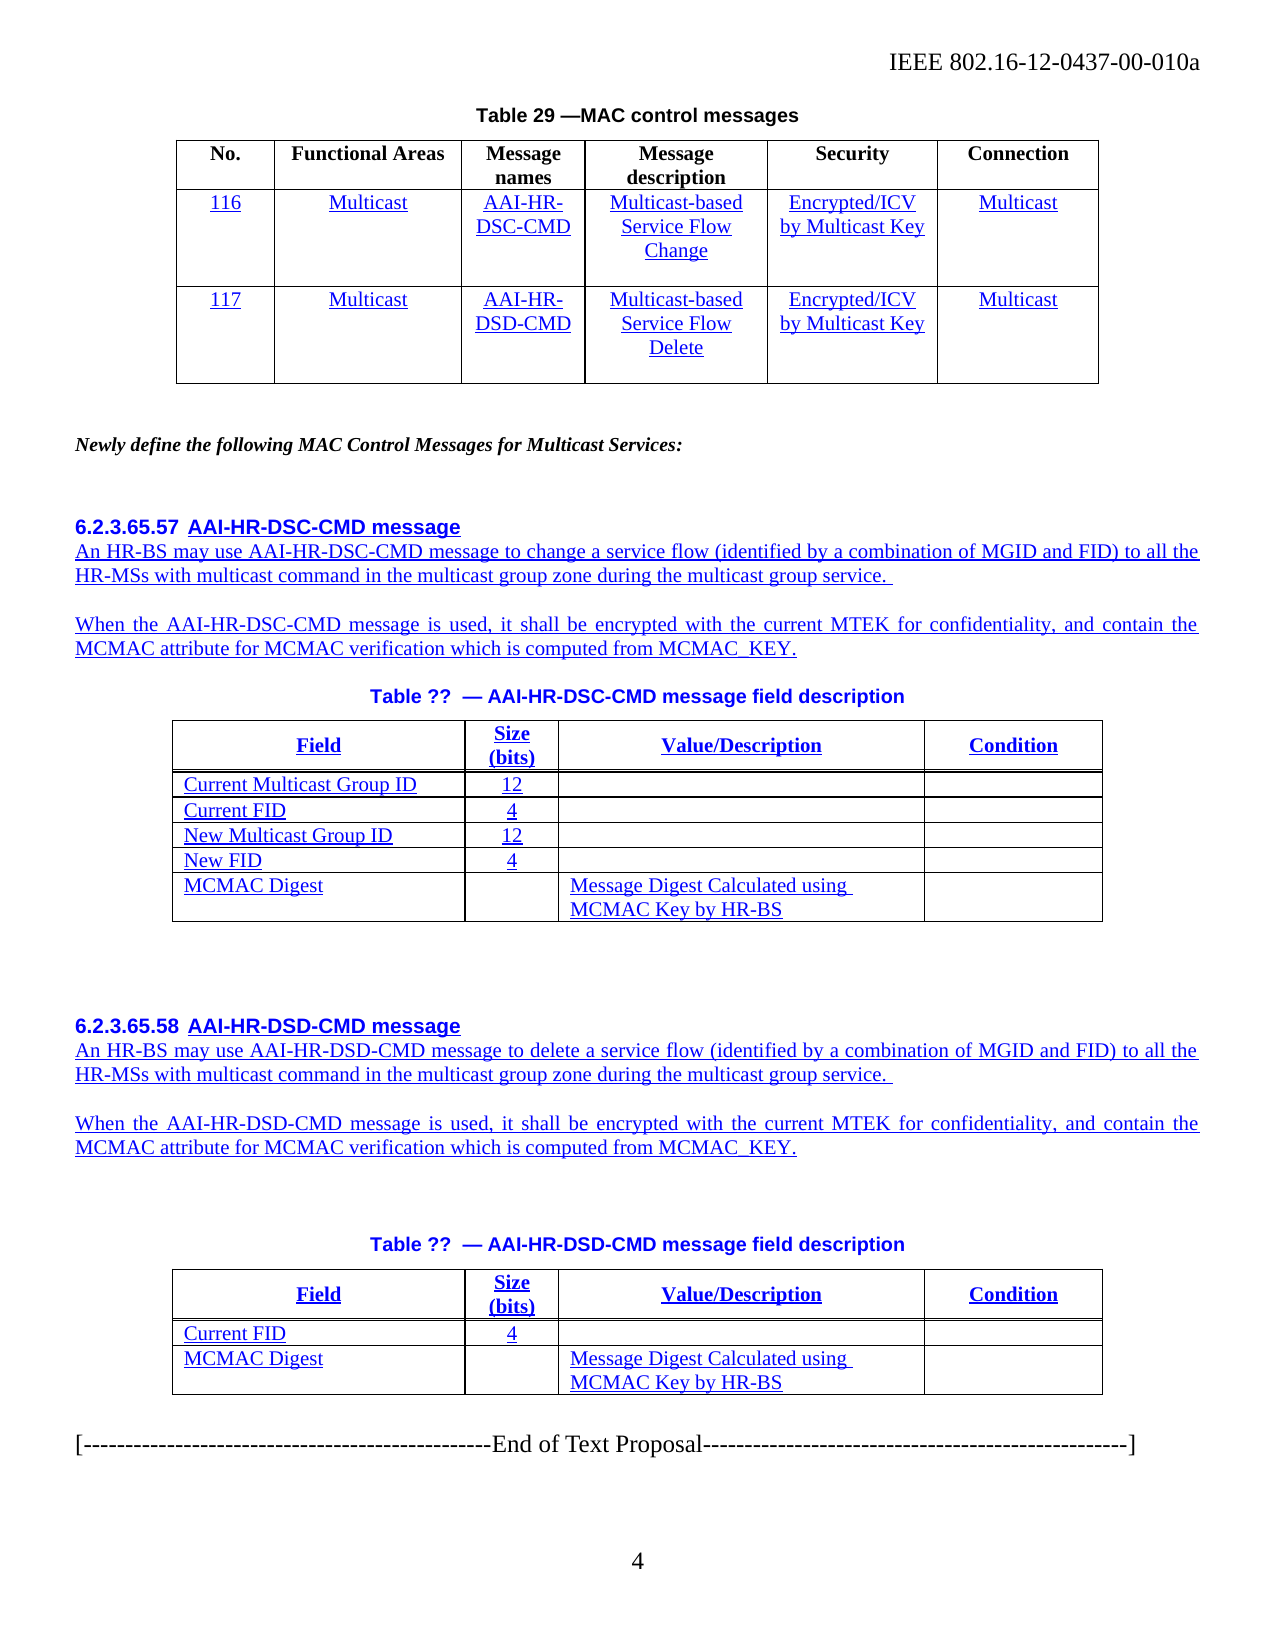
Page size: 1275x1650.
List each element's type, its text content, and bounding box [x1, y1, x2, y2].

table_cell [559, 823, 924, 847]
table_cell 12 [466, 823, 558, 847]
table_cell 4 [466, 1321, 558, 1345]
text An HR-BS may use AAI-HR-DSC-CMD message to change a service flow (identified by a combination of MGID and FID) to all the HR-MSs with multicast command in the multicast group zone during the multicast group service. [75, 539, 1200, 559]
text An HR-BS may use AAI-HR-DSC-CMD message to change a service flow (identified by a combination of MGID and FID) to all the HR-MSs with multicast command in the multicast group zone during the multicast group service. [75, 561, 1200, 587]
table_cell [559, 848, 924, 872]
table_cell Message Digest Calculated using MCMAC Key by HR-BS [559, 873, 924, 921]
table_cell Encrypted/ICV by Multicast Key [768, 287, 937, 383]
table_cell [925, 823, 1102, 847]
table_cell [925, 848, 1102, 872]
table_header No. [177, 141, 274, 189]
table_cell Multicast-based Service Flow Change [586, 190, 767, 286]
table_header Size (bits) [466, 721, 558, 769]
table_cell [466, 1346, 558, 1394]
table_cell [925, 873, 1102, 921]
table_cell AAI-HR-DSD-CMD [462, 287, 584, 383]
text When the AAI-HR-DSC-CMD message is used, it shall be encrypted with the current MTEK for confidentiality, and contain the MCMAC attribute for MCMAC verification which is computed from MCMAC_KEY. [75, 612, 1200, 660]
text Newly define the following MAC Control Messages for Multicast Services: [75, 433, 1200, 456]
table_cell [559, 773, 924, 796]
table_header Field [173, 721, 464, 769]
table_cell [925, 773, 1102, 796]
table_cell Encrypted/ICV by Multicast Key [768, 190, 937, 286]
table_cell MCMAC Digest [173, 873, 464, 921]
list AAI-HR-DSD-CMD message [75, 1014, 1200, 1038]
table_header Condition [925, 1270, 1102, 1318]
table_header Value/Description [559, 721, 924, 769]
table_cell Multicast-based Service Flow Delete [586, 287, 767, 383]
text When the AAI-HR-DSD-CMD message is used, it shall be encrypted with the current MTEK for confidentiality, and contain the MCMAC attribute for MCMAC verification which is computed from MCMAC_KEY. [75, 1111, 1200, 1132]
table_cell Current Multicast Group ID [173, 773, 464, 796]
table_header Value/Description [559, 1270, 924, 1318]
table_cell Multicast [938, 190, 1098, 286]
text Table 29 —MAC control messages [75, 104, 1200, 127]
text When the AAI-HR-DSD-CMD message is used, it shall be encrypted with the current MTEK for confidentiality, and contain the MCMAC attribute for MCMAC verification which is computed from MCMAC_KEY. [75, 1133, 1200, 1159]
table_cell Multicast [938, 287, 1098, 383]
table_cell MCMAC Digest [173, 1346, 464, 1394]
text Table ?? — AAI-HR-DSD-CMD message field description [75, 1233, 1200, 1256]
table_cell [559, 798, 924, 822]
table_cell Message Digest Calculated using MCMAC Key by HR-BS [559, 1346, 924, 1394]
table_header Condition [925, 721, 1102, 769]
text Table ?? — AAI-HR-DSC-CMD message field description [75, 685, 1200, 708]
table_cell 4 [466, 798, 558, 822]
table_header Security [768, 141, 937, 189]
table_cell 12 [466, 773, 558, 796]
table_cell [925, 1346, 1102, 1394]
table_cell Multicast [275, 190, 461, 286]
table_header Size (bits) [466, 1270, 558, 1318]
text [-------------------------------------------------End of Text Proposal---------------------------------------------------] [75, 1429, 1200, 1457]
table_header Message names [462, 141, 584, 189]
table_cell Current FID [173, 798, 464, 822]
table_cell 4 [466, 848, 558, 872]
table_cell [559, 1321, 924, 1345]
table_cell New FID [173, 848, 464, 872]
table_cell [925, 1321, 1102, 1345]
table_cell 117 [177, 287, 274, 383]
table_cell New Multicast Group ID [173, 823, 464, 847]
table_cell 116 [177, 190, 274, 286]
table_cell Current FID [173, 1321, 464, 1345]
table_header Message description [586, 141, 767, 189]
table_header Functional Areas [275, 141, 461, 189]
table_cell AAI-HR-DSC-CMD [462, 190, 584, 286]
list AAI-HR-DSC-CMD message [75, 515, 1200, 539]
table_cell [466, 873, 558, 921]
table_header Field [173, 1270, 464, 1318]
table_cell Multicast [275, 287, 461, 383]
table_header Connection [938, 141, 1098, 189]
text An HR-BS may use AAI-HR-DSD-CMD message to delete a service flow (identified by a combination of MGID and FID) to all the HR-MSs with multicast command in the multicast group zone during the multicast group service. [75, 1038, 1200, 1086]
table_cell [925, 798, 1102, 822]
